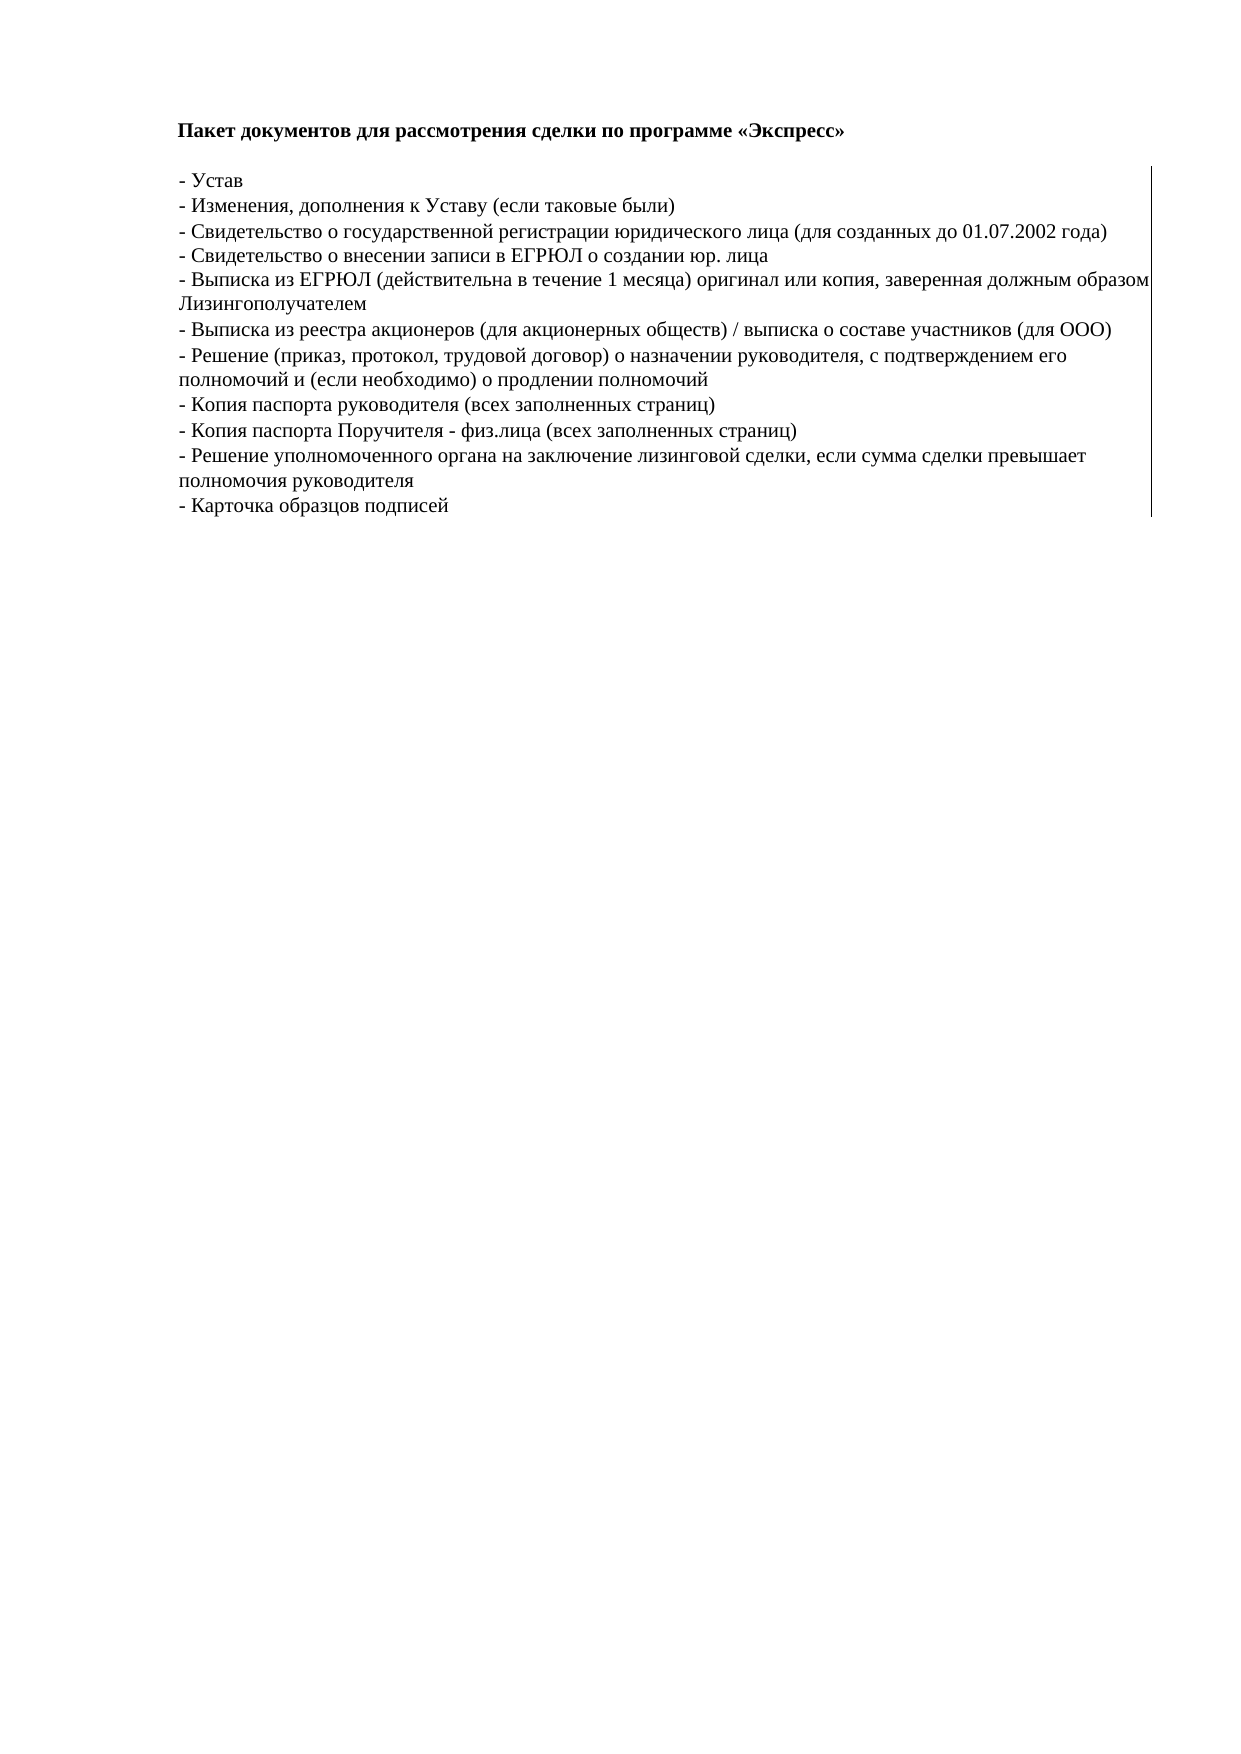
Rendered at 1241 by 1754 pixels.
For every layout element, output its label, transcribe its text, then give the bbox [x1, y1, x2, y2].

table_cell - Изменения, дополнения к Уставу (если таковые были) [177, 192, 1151, 217]
table_cell - Копия паспорта Поручителя - физ.лица (всех заполненных страниц) [177, 416, 1151, 442]
table_cell - Решение уполномоченного органа на заключение лизинговой сделки, если сумма сделки превышает полномочия руководителя [177, 442, 1151, 492]
list Пакет документов для рассмотрения сделки по программе «Экспресс» [177, 118, 1152, 142]
table_cell - Решение (приказ, протокол, трудовой договор) о назначении руководителя, с подтверждением его полномочий и (если необходимо) о продлении полномочий [177, 341, 1151, 391]
table_cell - Карточка образцов подписей [177, 492, 1151, 517]
table_cell - Копия паспорта руководителя (всех заполненных страниц) [177, 391, 1151, 416]
table_cell - Свидетельство о государственной регистрации юридического лица (для созданных до 01.07.2002 года) - Свидетельство о внесении записи в ЕГРЮЛ о создании юр. лица - Выписка из ЕГРЮЛ (действительна в течение 1 месяца) оригинал или копия, заверенная должным образом Лизингополучателем [177, 218, 1151, 315]
table_header - Устав [177, 166, 1151, 192]
table_cell - Выписка из реестра акционеров (для акционерных обществ) / выписка о составе участников (для ООО) [177, 315, 1151, 341]
